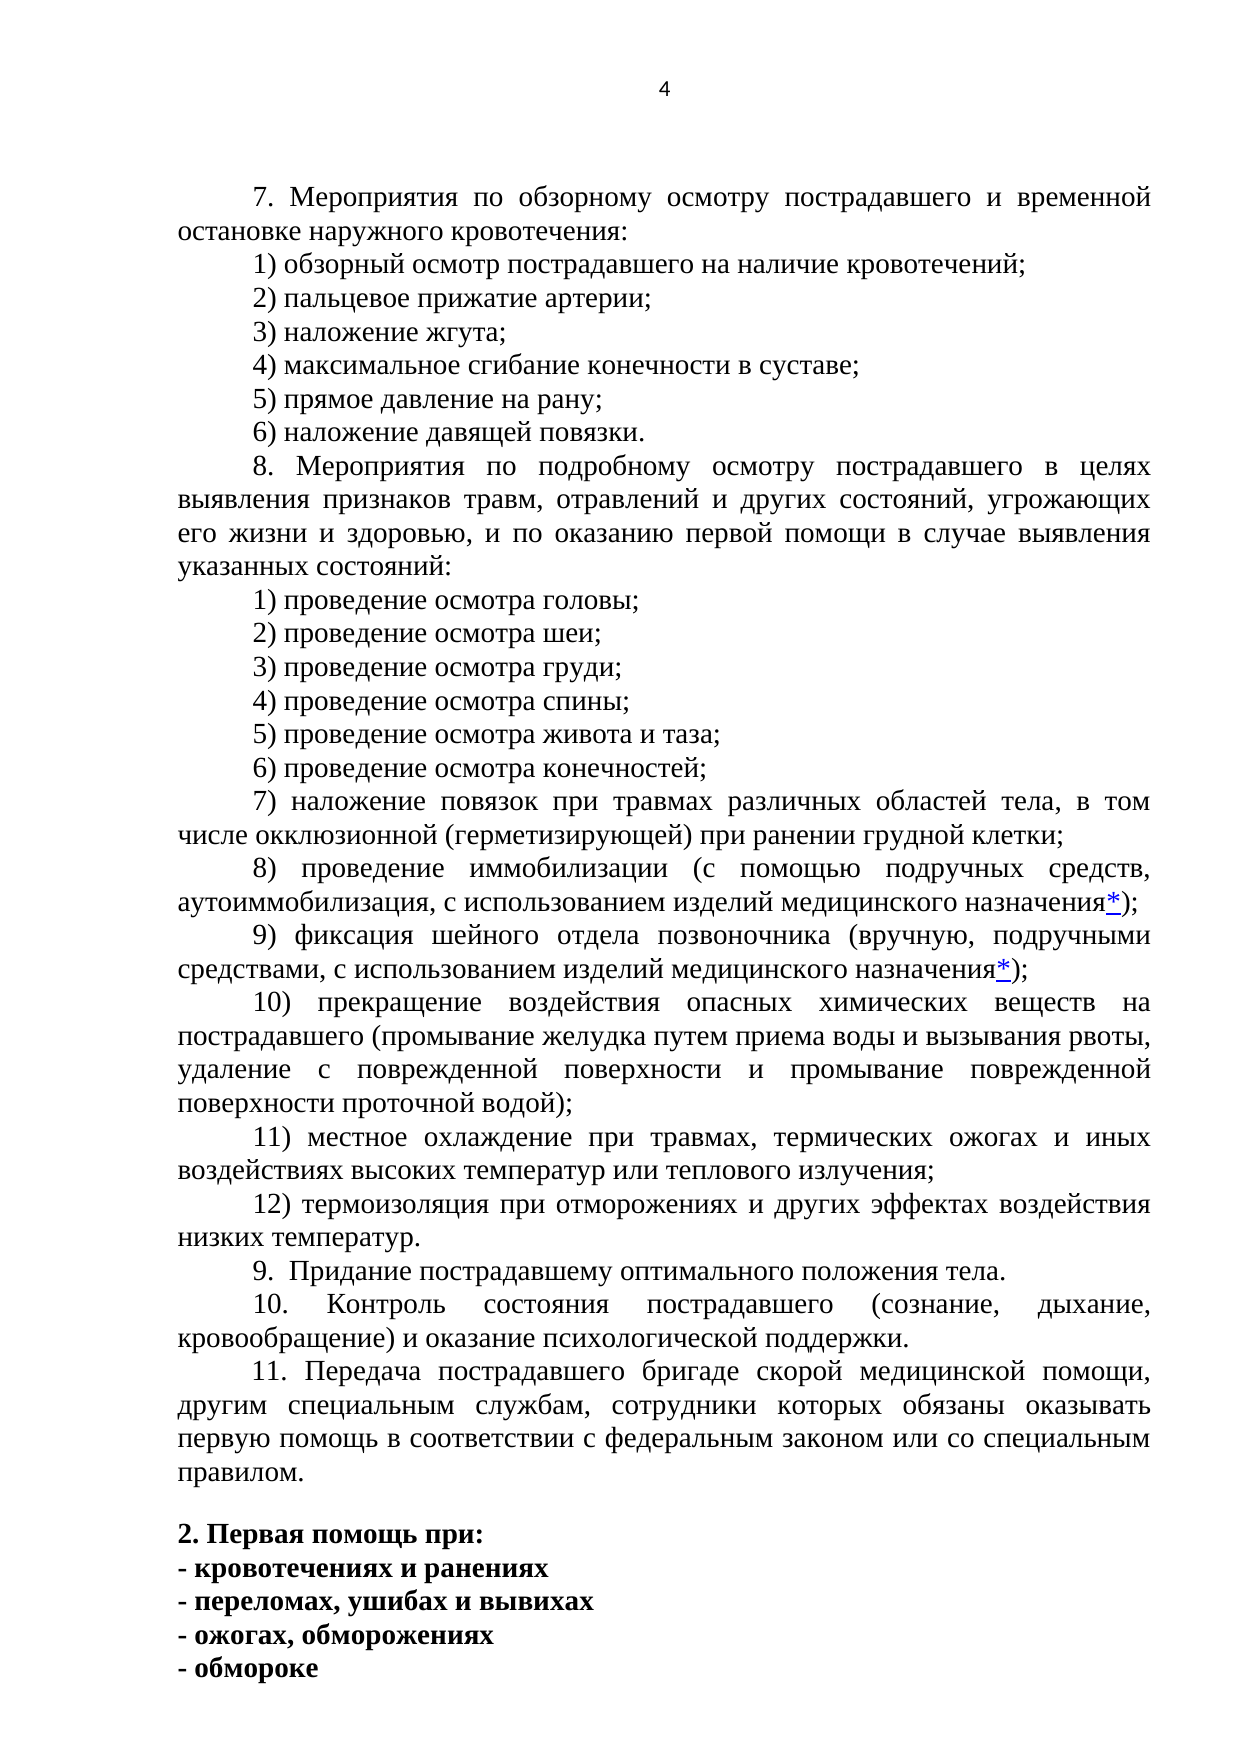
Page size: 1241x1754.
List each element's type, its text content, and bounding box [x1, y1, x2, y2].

text 1) обзорный осмотр пострадавшего на наличие кровотечений; [177, 247, 1152, 280]
text 1) проведение осмотра головы; [177, 582, 1152, 616]
text 4) проведение осмотра спины; [177, 683, 1152, 716]
text 8) проведение иммобилизации (с помощью подручных средств, аутоиммобилизация, с использованием изделий медицинского назначения*); [177, 850, 1152, 917]
text 11. Передача пострадавшего бригаде скорой медицинской помощи, другим специальным службам, сотрудники которых обязаны оказывать первую помощь в соответствии с федеральным законом или со специальным правилом. [177, 1353, 1152, 1488]
text - ожогах, обморожениях [177, 1617, 1152, 1651]
text 6) наложение давящей повязки. [177, 414, 1152, 448]
text 7) наложение повязок при травмах различных областей тела, в том числе окклюзионной (герметизирующей) при ранении грудной клетки; [177, 783, 1152, 850]
text 5) проведение осмотра живота и таза; [177, 716, 1152, 750]
text 10) прекращение воздействия опасных химических веществ на пострадавшего (промывание желудка путем приема воды и вызывания рвоты, удаление с поврежденной поверхности и промывание поврежденной поверхности проточной водой); [177, 984, 1152, 1119]
text 10. Контроль состояния пострадавшего (сознание, дыхание, кровообращение) и оказание психологической поддержки. [177, 1286, 1152, 1353]
text 9. Придание пострадавшему оптимального положения тела. [177, 1253, 1152, 1286]
text 6) проведение осмотра конечностей; [177, 750, 1152, 783]
text 5) прямое давление на рану; [177, 381, 1152, 414]
text 2) проведение осмотра шеи; [177, 616, 1152, 649]
text 7. Мероприятия по обзорному осмотру пострадавшего и временной остановке наружного кровотечения: [177, 179, 1152, 247]
text 9) фиксация шейного отдела позвоночника (вручную, подручными средствами, с использованием изделий медицинского назначения*); [177, 917, 1152, 984]
text - кровотечениях и ранениях [177, 1550, 1152, 1583]
text - обмороке [177, 1651, 1152, 1684]
text 11) местное охлаждение при травмах, термических ожогах и иных воздействиях высоких температур или теплового излучения; [177, 1119, 1152, 1186]
text 4) максимальное сгибание конечности в суставе; [177, 347, 1152, 381]
text 8. Мероприятия по подробному осмотру пострадавшего в целях выявления признаков травм, отравлений и других состояний, угрожающих его жизни и здоровью, и по оказанию первой помощи в случае выявления указанных состояний: [177, 448, 1152, 582]
text 12) термоизоляция при отморожениях и других эффектах воздействия низких температур. [177, 1186, 1152, 1253]
text 3) проведение осмотра груди; [177, 649, 1152, 683]
text - переломах, ушибах и вывихах [177, 1583, 1152, 1617]
text 3) наложение жгута; [177, 314, 1152, 347]
text 2. Первая помощь при: [177, 1516, 1152, 1550]
text 2) пальцевое прижатие артерии; [177, 280, 1152, 314]
